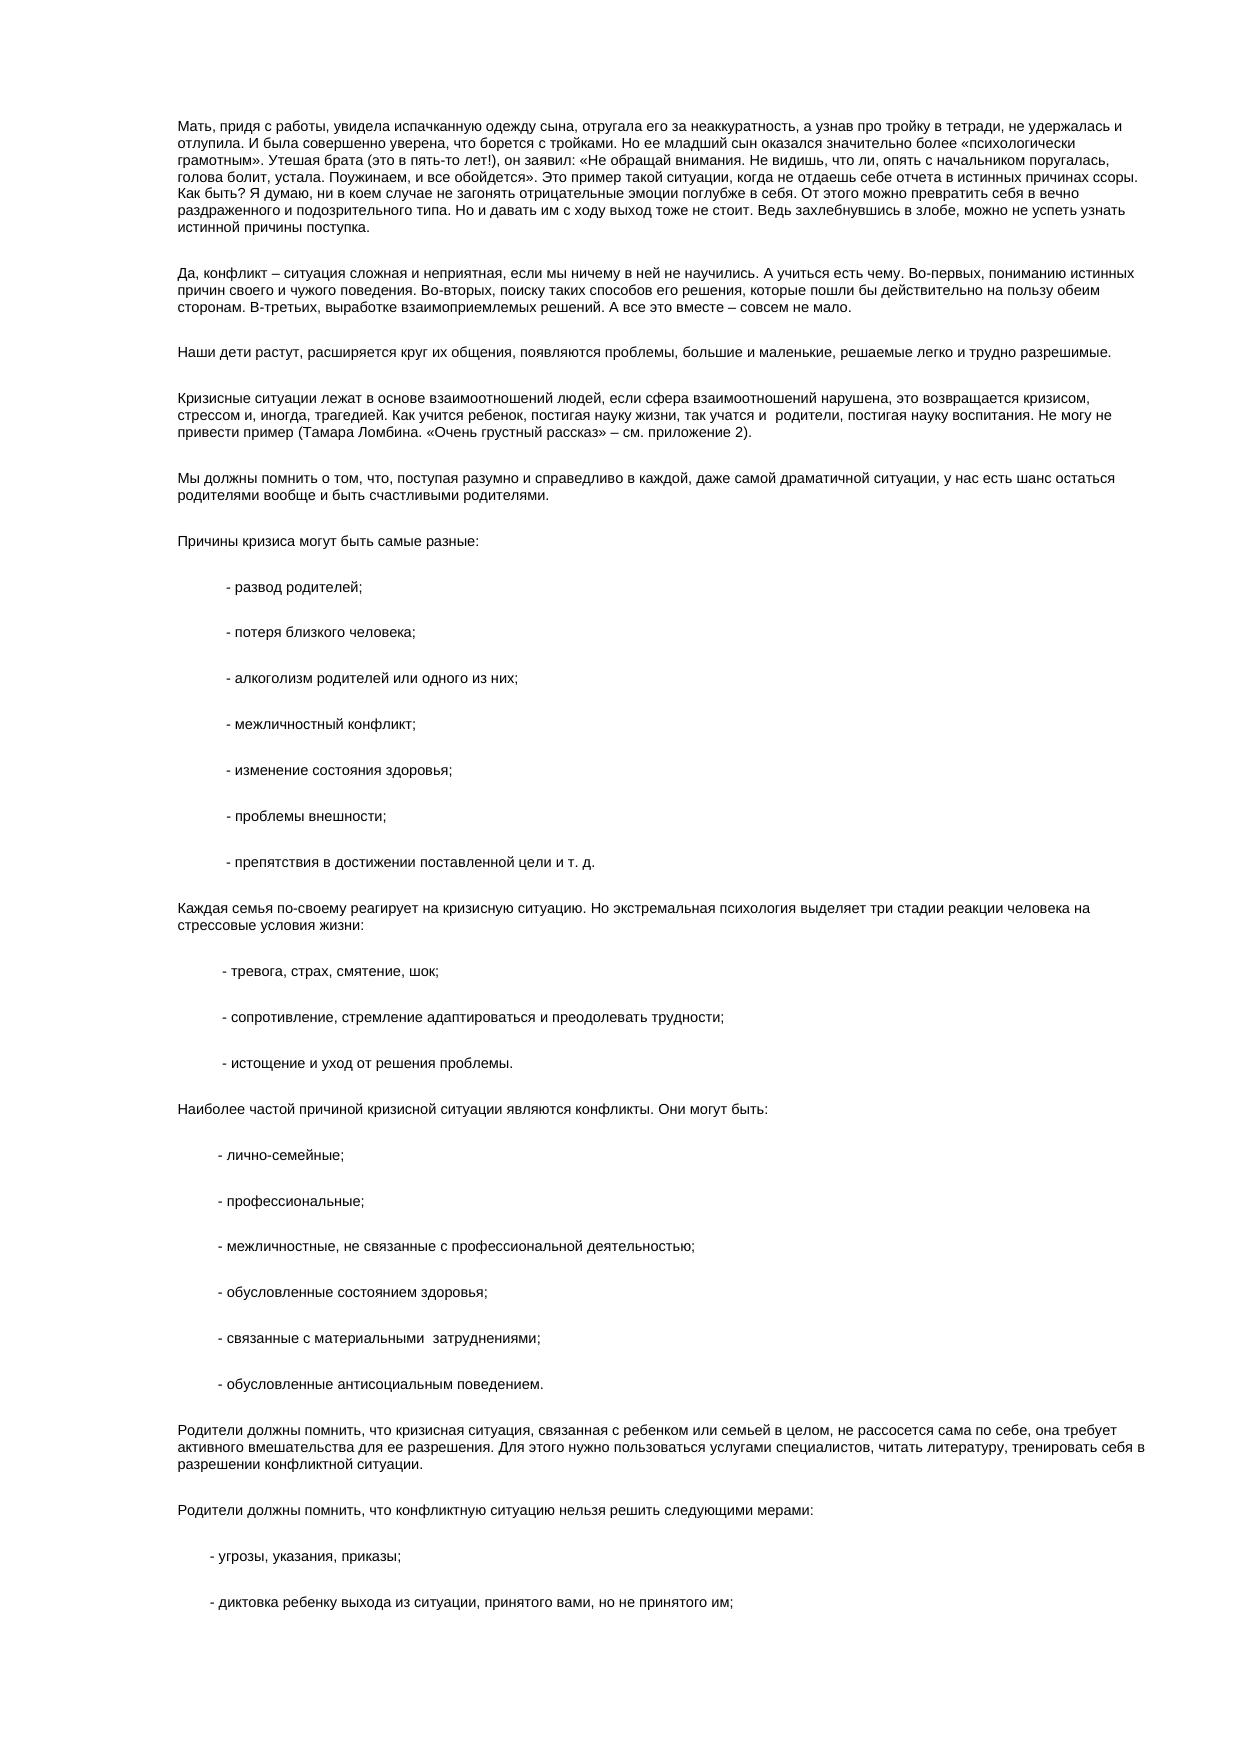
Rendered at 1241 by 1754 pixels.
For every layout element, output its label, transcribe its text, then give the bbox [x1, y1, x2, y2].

text Да, конфликт – ситуация сложная и неприятная, если мы ничему в ней не научились. А учиться есть чему. Во-первых, пониманию истинных причин своего и чужого поведения. Во-вторых, поиску таких способов его решения, которые пошли бы действительно на пользу обеим сторонам. В-третьих, выработке взаимоприемлемых решений. А все это вместе – совсем не мало. [177, 265, 1152, 315]
text - потеря близкого человека; [177, 624, 1152, 641]
text Родители должны помнить, что конфликтную ситуацию нельзя решить следующими мерами: [177, 1501, 1152, 1518]
text - межличностные, не связанные с профессиональной деятельностью; [177, 1238, 1152, 1255]
text Кризисные ситуации лежат в основе взаимоотношений людей, если сфера взаимоотношений нарушена, это возвращается кризисом, стрессом и, иногда, трагедией. Как учится ребенок, постигая науку жизни, так учатся и родители, постигая науку воспитания. Не могу не привести пример (Тамара Ломбина. «Очень грустный рассказ» – см. приложение 2). [177, 390, 1152, 440]
text Наши дети растут, расширяется круг их общения, появляются проблемы, большие и маленькие, решаемые легко и трудно разрешимые. [177, 344, 1152, 361]
text - проблемы внешности; [177, 808, 1152, 825]
text - алкоголизм родителей или одного из них; [177, 670, 1152, 687]
text - связанные с материальными затруднениями; [177, 1330, 1152, 1347]
text Наиболее частой причиной кризисной ситуации являются конфликты. Они могут быть: [177, 1100, 1152, 1117]
text - профессиональные; [177, 1192, 1152, 1209]
text - лично-семейные; [177, 1146, 1152, 1163]
text - препятствия в достижении поставленной цели и т. д. [177, 854, 1152, 871]
text - истощение и уход от решения проблемы. [177, 1054, 1152, 1071]
text Причины кризиса могут быть самые разные: [177, 532, 1152, 549]
text Мы должны помнить о том, что, поступая разумно и справедливо в каждой, даже самой драматичной ситуации, у нас есть шанс остаться родителями вообще и быть счастливыми родителями. [177, 469, 1152, 503]
text - сопротивление, стремление адаптироваться и преодолевать трудности; [177, 1008, 1152, 1025]
text - диктовка ребенку выхода из ситуации, принятого вами, но не принятого им; [177, 1593, 1152, 1610]
text Родители должны помнить, что кризисная ситуация, связанная с ребенком или семьей в целом, не рассосется сама по себе, она требует активного вмешательства для ее разрешения. Для этого нужно пользоваться услугами специалистов, читать литературу, тренировать себя в разрешении конфликтной ситуации. [177, 1422, 1152, 1472]
text - угрозы, указания, приказы; [177, 1547, 1152, 1564]
text - развод родителей; [177, 578, 1152, 595]
text - изменение состояния здоровья; [177, 762, 1152, 779]
text Каждая семья по-своему реагирует на кризисную ситуацию. Но экстремальная психология выделяет три стадии реакции человека на стрессовые условия жизни: [177, 900, 1152, 933]
text Мать, придя с работы, увидела испачканную одежду сына, отругала его за неаккуратность, а узнав про тройку в тетради, не удержалась и отлупила. И была совершенно уверена, что борется с тройками. Но ее младший сын оказался значительно более «психологически грамотным». Утешая брата (это в пять-то лет!), он заявил: «Не обращай внимания. Не видишь, что ли, опять с начальником поругалась, голова болит, устала. Поужинаем, и все обойдется». Это пример такой ситуации, когда не отдаешь себе отчета в истинных причинах ссоры. Как быть? Я думаю, ни в коем случае не загонять отрицательные эмоции поглубже в себя. От этого можно превратить себя в вечно раздраженного и подозрительного типа. Но и давать им с ходу выход тоже не стоит. Ведь захлебнувшись в злобе, можно не успеть узнать истинной причины поступка. [177, 118, 1152, 236]
text - обусловленные состоянием здоровья; [177, 1284, 1152, 1301]
text - межличностный конфликт; [177, 716, 1152, 733]
text - тревога, страх, смятение, шок; [177, 962, 1152, 979]
text - обусловленные антисоциальным поведением. [177, 1376, 1152, 1393]
